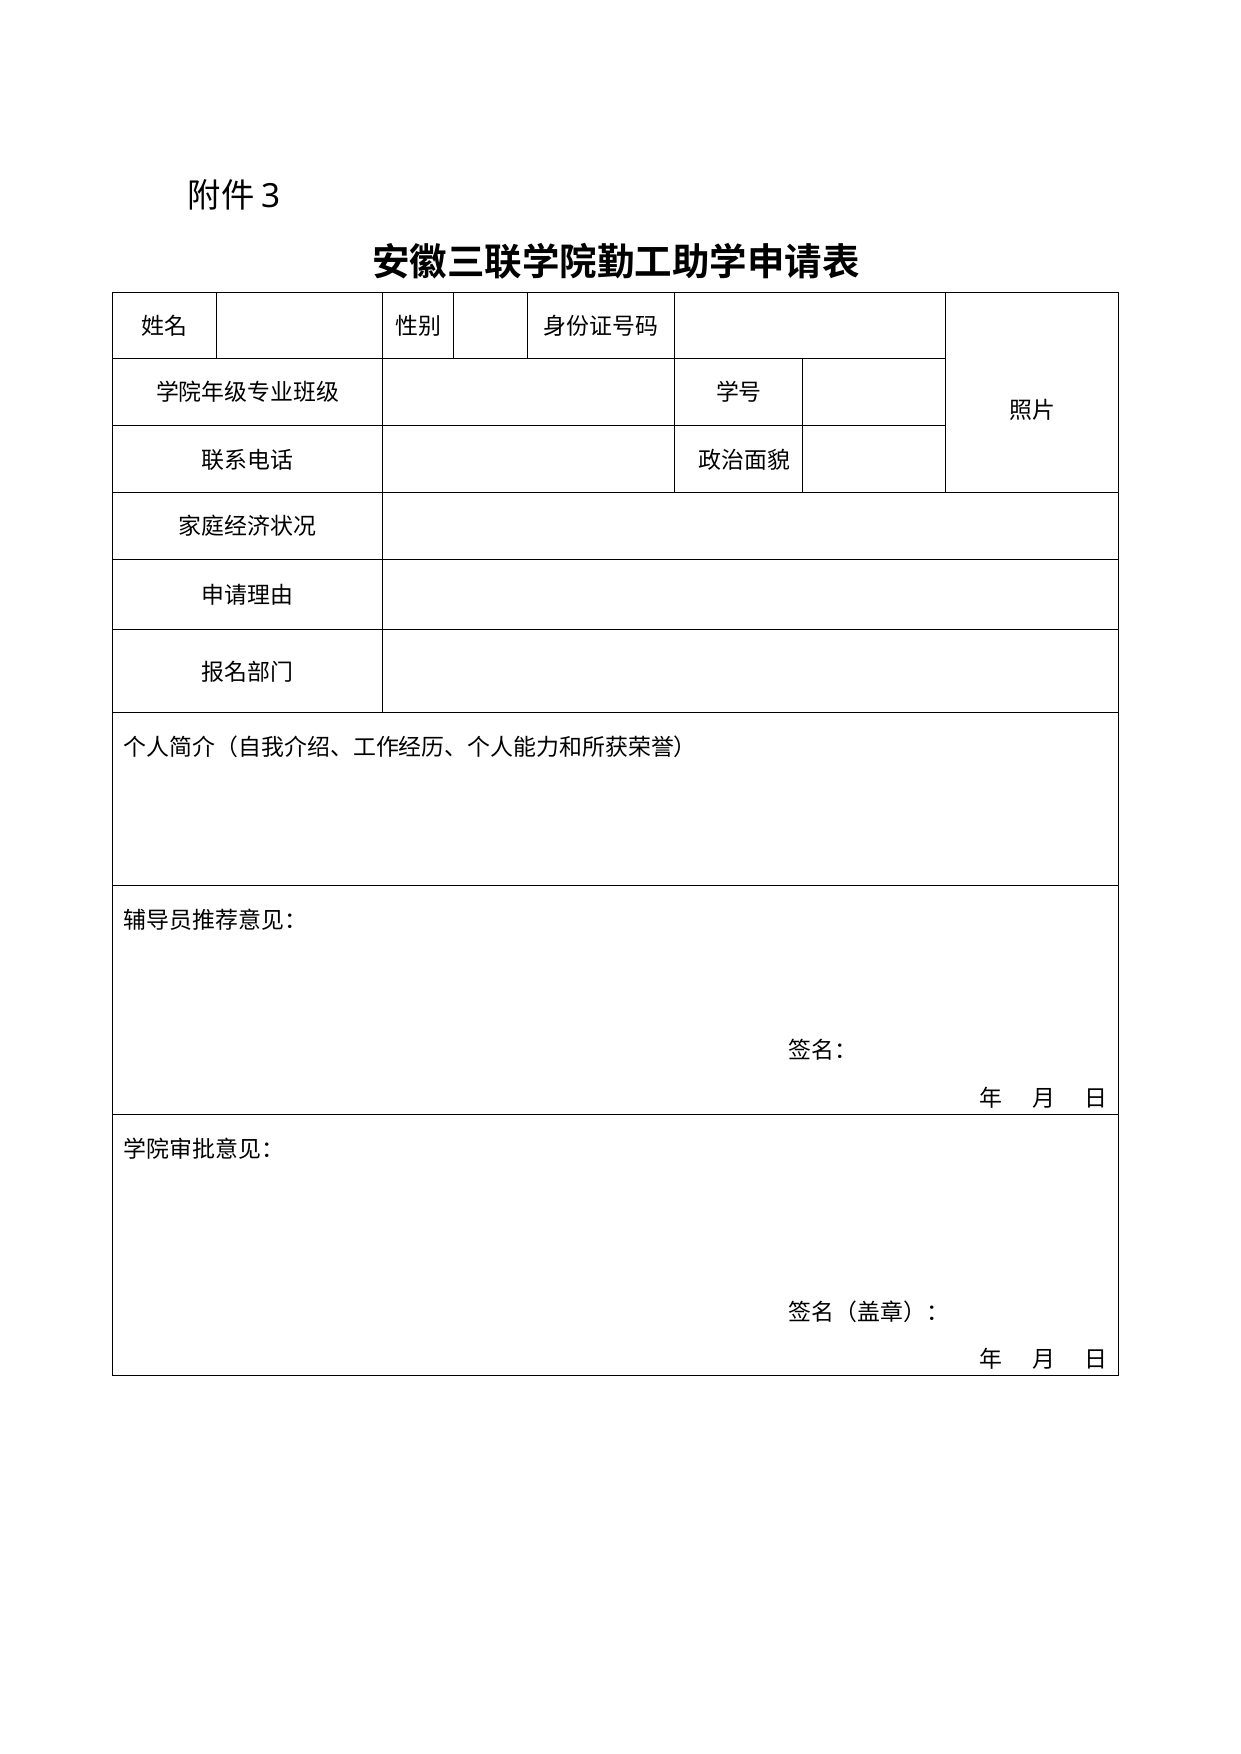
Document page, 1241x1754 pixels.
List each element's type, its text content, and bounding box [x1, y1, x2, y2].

table_cell [675, 293, 945, 358]
table_cell 政治面貌 [675, 426, 802, 492]
table_cell [803, 426, 945, 492]
table_cell [217, 293, 382, 358]
table_cell 个人简介（自我介绍、工作经历、个人能力和所获荣誉） [113, 713, 1118, 885]
table_cell 报名部门 [113, 630, 382, 712]
table_cell [383, 359, 674, 425]
table_cell 学院审批意见： 签名（盖章）： 年 月 日 [113, 1115, 1118, 1375]
table_cell [383, 426, 674, 492]
table_cell [383, 493, 1118, 558]
table_cell 家庭经济状况 [113, 493, 382, 558]
table_cell 学号 [675, 359, 802, 425]
table_cell [383, 560, 1118, 629]
table_cell 照片 [946, 293, 1118, 492]
table_cell 学院年级专业班级 [113, 359, 382, 425]
table_cell [383, 630, 1118, 712]
table_cell 辅导员推荐意见： 签名： 年 月 日 [113, 886, 1118, 1114]
table_cell [454, 293, 527, 358]
table_header 安徽三联学院勤工助学申请表 [113, 227, 1119, 292]
table_cell 联系电话 [113, 426, 382, 492]
table_cell 姓名 [113, 293, 216, 358]
table_cell [803, 359, 945, 425]
text 附件3 [187, 162, 1053, 227]
table_cell 身份证号码 [528, 293, 674, 358]
table_cell 申请理由 [113, 560, 382, 629]
table_cell 性别 [383, 293, 453, 358]
